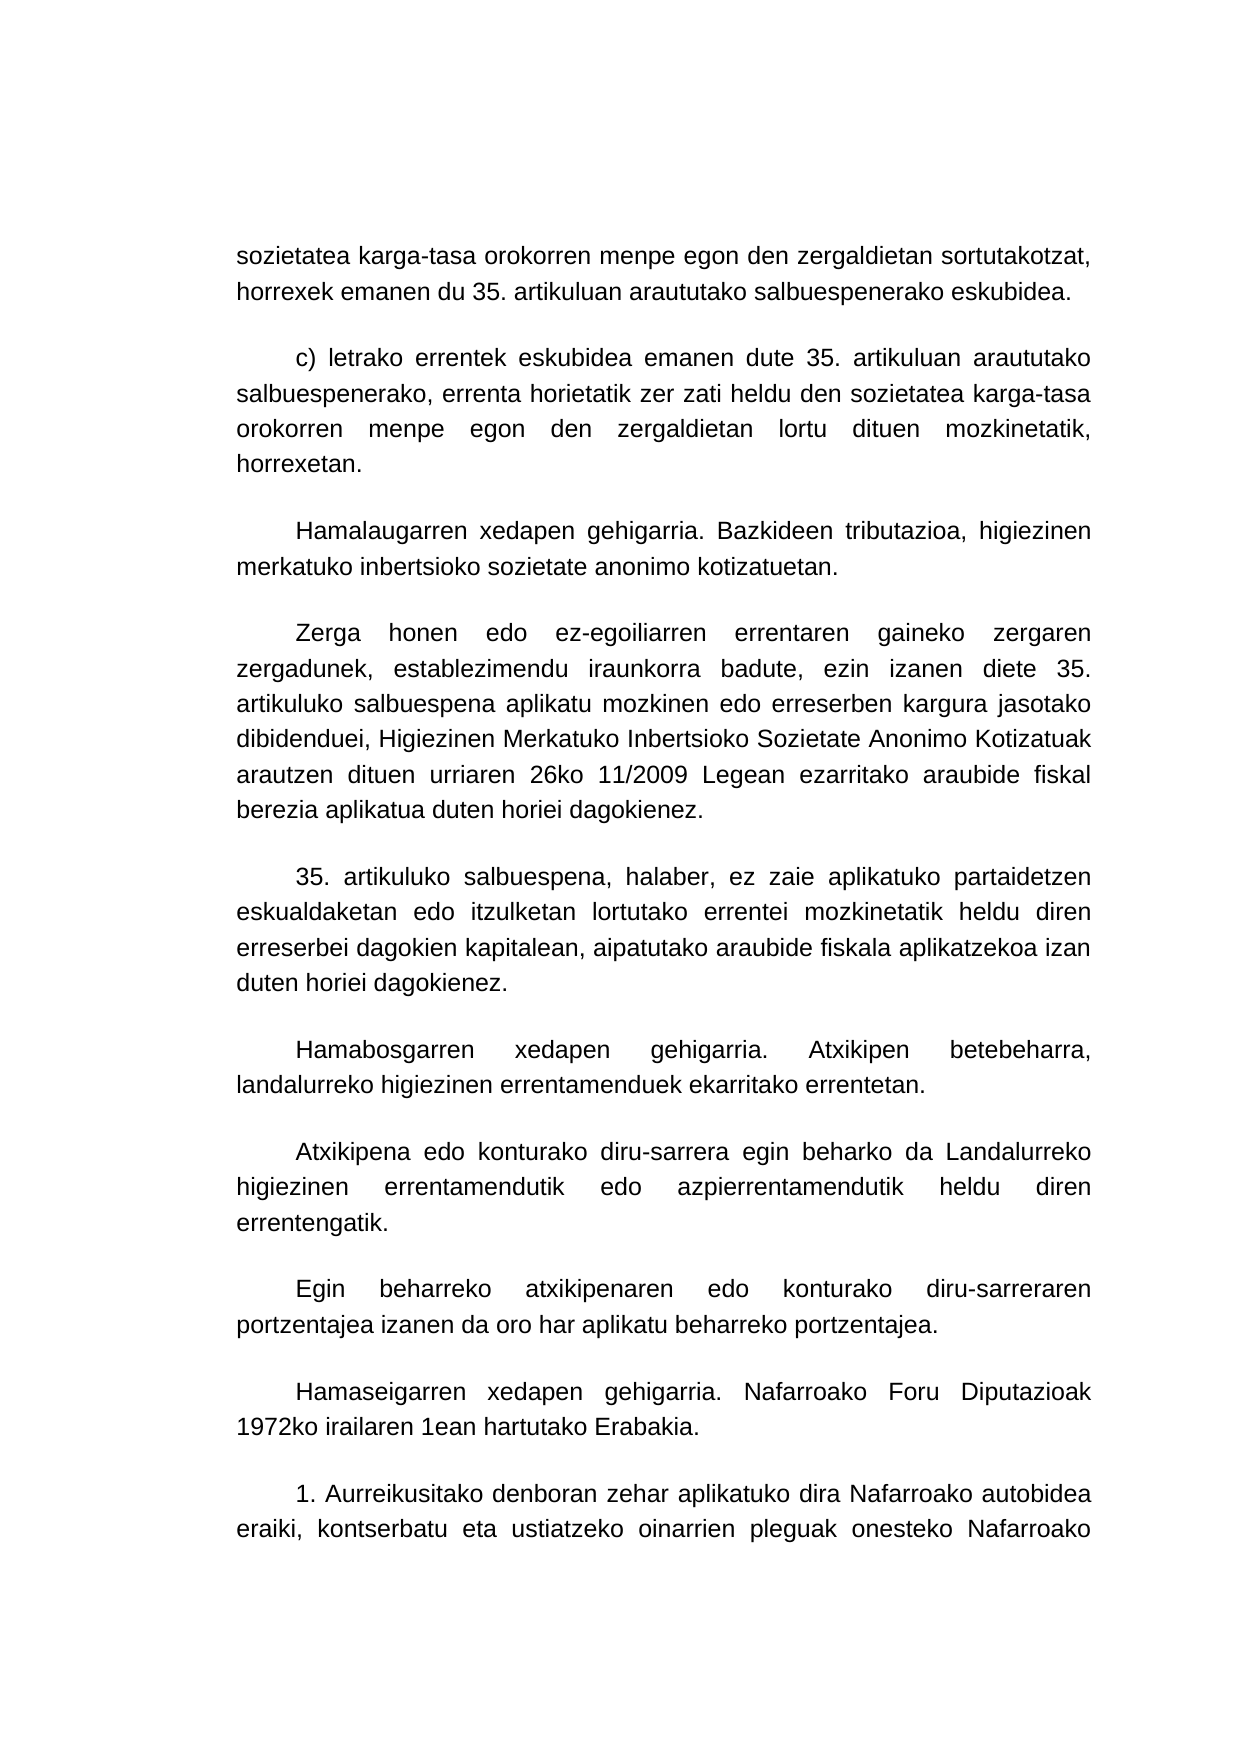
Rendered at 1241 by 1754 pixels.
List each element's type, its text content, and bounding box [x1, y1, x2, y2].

text Hamaseigarren xedapen gehigarria. Nafarroako Foru Diputazioak 1972ko irailaren 1ean hartutako Erabakia. [236, 1372, 1092, 1442]
text Egin beharreko atxikipenaren edo konturako diru-sarreraren portzentajea izanen da oro har aplikatu beharreko portzentajea. [236, 1269, 1092, 1340]
text Atxikipena edo konturako diru-sarrera egin beharko da Landalurreko higiezinen errentamendutik edo azpierrentamendutik heldu diren errentengatik. [236, 1132, 1092, 1238]
text Hamalaugarren xedapen gehigarria. Bazkideen tributazioa, higiezinen merkatuko inbertsioko sozietate anonimo kotizatuetan. [236, 511, 1092, 582]
text Hamabosgarren xedapen gehigarria. Atxikipen betebeharra, landalurreko higiezinen errentamenduek ekarritako errentetan. [236, 1030, 1092, 1101]
text Zerga honen edo ez-egoiliarren errentaren gaineko zergaren zergadunek, establezimendu iraunkorra badute, ezin izanen diete 35. artikuluko salbuespena aplikatu mozkinen edo erreserben kargura jasotako dibidenduei, Higiezinen Merkatuko Inbertsioko Sozietate Anonimo Kotizatuak arautzen dituen urriaren 26ko 11/2009 Legean ezarritako araubide fiskal berezia aplikatua duten horiei dagokienez. [236, 613, 1092, 826]
text c) letrako errentek eskubidea emanen dute 35. artikuluan araututako salbuespenerako, errenta horietatik zer zati heldu den sozietatea karga-tasa orokorren menpe egon den zergaldietan lortu dituen mozkinetatik, horrexetan. [236, 338, 1092, 480]
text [236, 1474, 1092, 1544]
text 35. artikuluko salbuespena, halaber, ez zaie aplikatuko partaidetzen eskualdaketan edo itzulketan lortutako errentei mozkinetatik heldu diren erreserbei dagokien kapitalean, aipatutako araubide fiskala aplikatzekoa izan duten horiei dagokienez. [236, 857, 1092, 999]
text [236, 236, 1092, 307]
